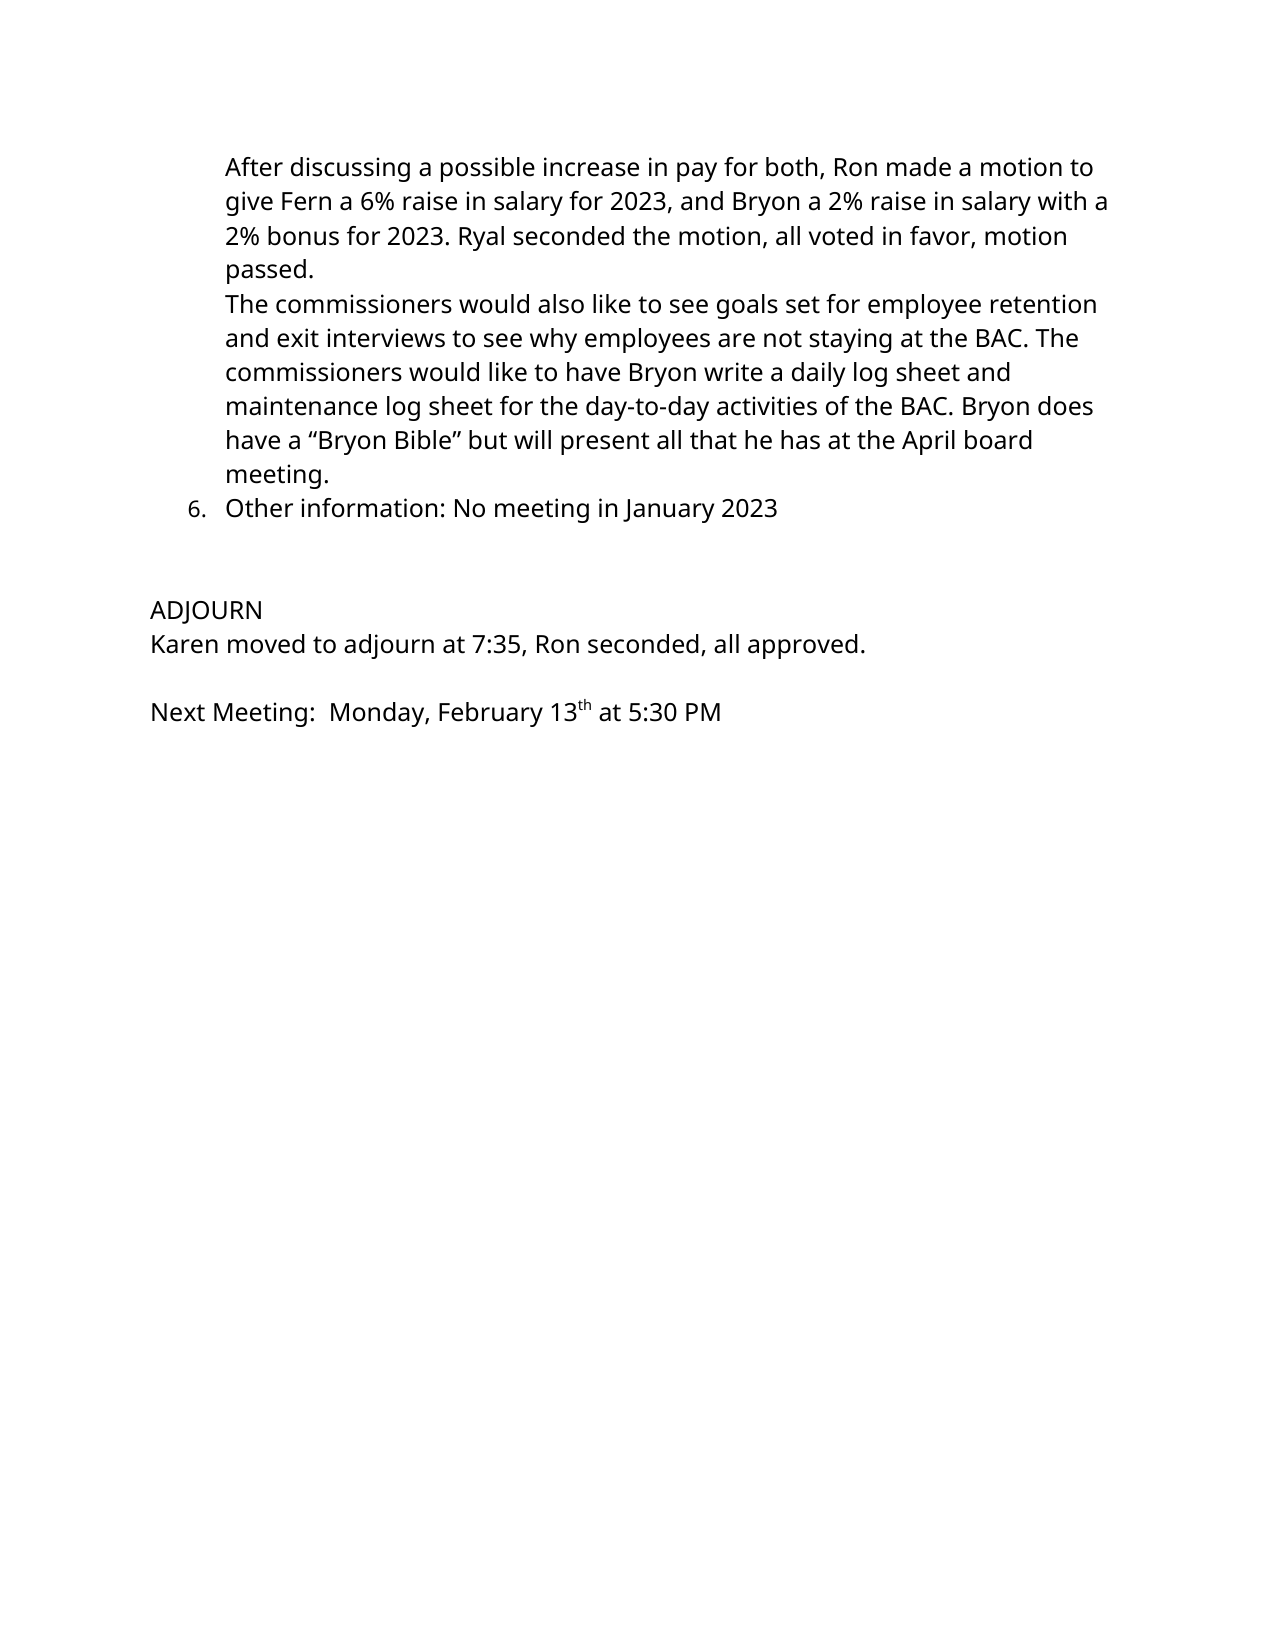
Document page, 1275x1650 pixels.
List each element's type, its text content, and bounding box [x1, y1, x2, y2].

text Karen moved to adjourn at 7:35, Ron seconded, all approved. [150, 627, 1125, 661]
text After discussing a possible increase in pay for both, Ron made a motion to give Fern a 6% raise in salary for 2023, and Bryon a 2% raise in salary with a 2% bonus for 2023. Ryal seconded the motion, all voted in favor, motion passed. [225, 150, 1125, 286]
list Other information: No meeting in January 2023 [187, 491, 1125, 525]
text The commissioners would also like to see goals set for employee retention and exit interviews to see why employees are not staying at the BAC. The commissioners would like to have Bryon write a daily log sheet and maintenance log sheet for the day-to-day activities of the BAC. Bryon does have a “Bryon Bible” but will present all that he has at the April board meeting. [225, 286, 1125, 491]
text ADJOURN [150, 593, 1125, 627]
text Next Meeting: Monday, February 13th at 5:30 PM [150, 695, 1125, 729]
